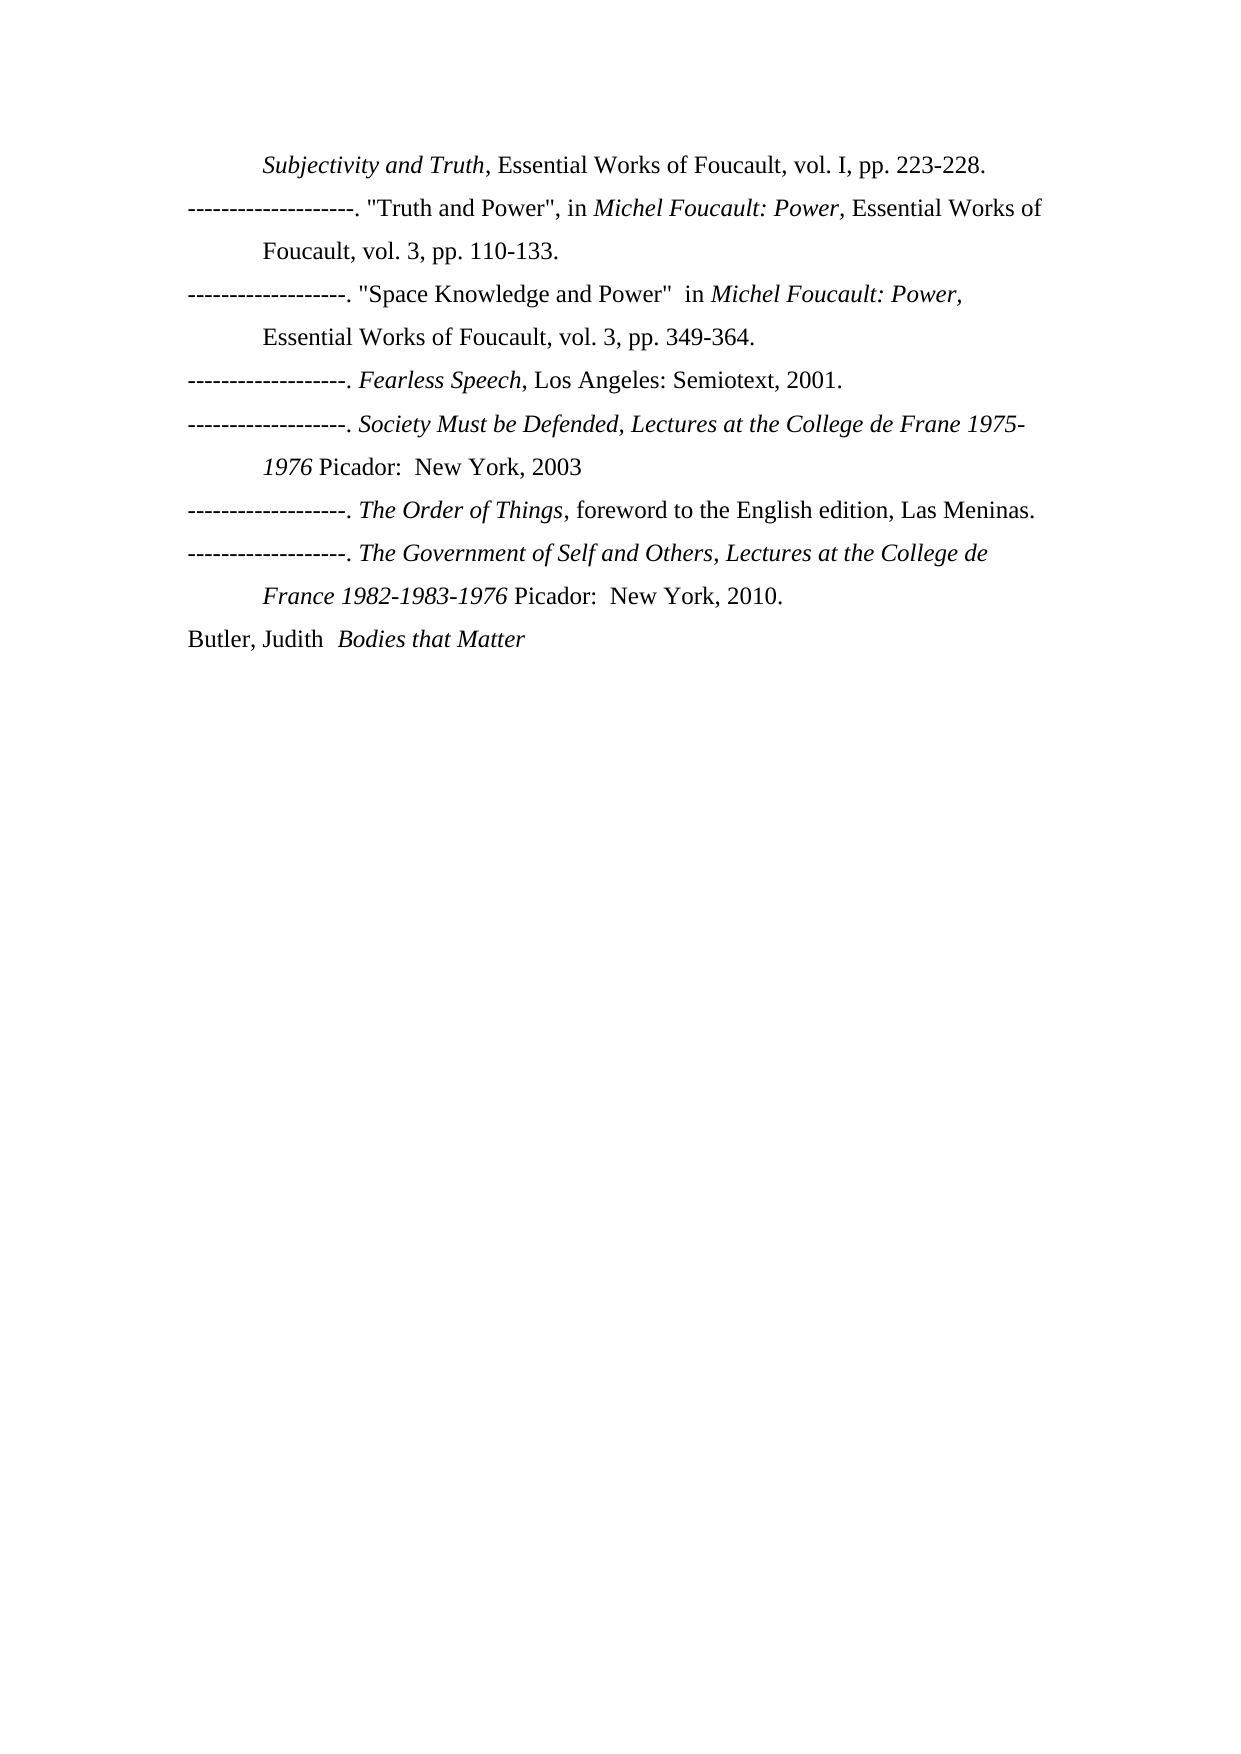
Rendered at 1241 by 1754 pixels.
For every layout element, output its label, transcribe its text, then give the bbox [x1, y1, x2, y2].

text France 1982-1983-1976 Picador: New York, 2010. [187, 581, 1053, 610]
text -------------------. The Government of Self and Others, Lectures at the College de [187, 538, 1053, 567]
text -------------------. Society Must be Defended, Lectures at the College de Frane 1975- [187, 409, 1053, 437]
text Subjectivity and Truth, Essential Works of Foucault, vol. I, pp. 223-228. [187, 150, 1053, 179]
text -------------------. The Order of Things, foreword to the English edition, Las Meninas. [187, 495, 1053, 524]
text --------------------. "Truth and Power", in Michel Foucault: Power, Essential Works of Foucault, vol. 3, pp. 110-133. [187, 193, 1053, 265]
text Butler, Judith Bodies that Matter [187, 624, 1053, 653]
text 1976 Picador: New York, 2003 [187, 452, 1053, 481]
text -------------------. Fearless Speech, Los Angeles: Semiotext, 2001. [187, 366, 1053, 394]
text -------------------. "Space Knowledge and Power" in Michel Foucault: Power, Essential Works of Foucault, vol. 3, pp. 349-364. [187, 279, 1053, 351]
